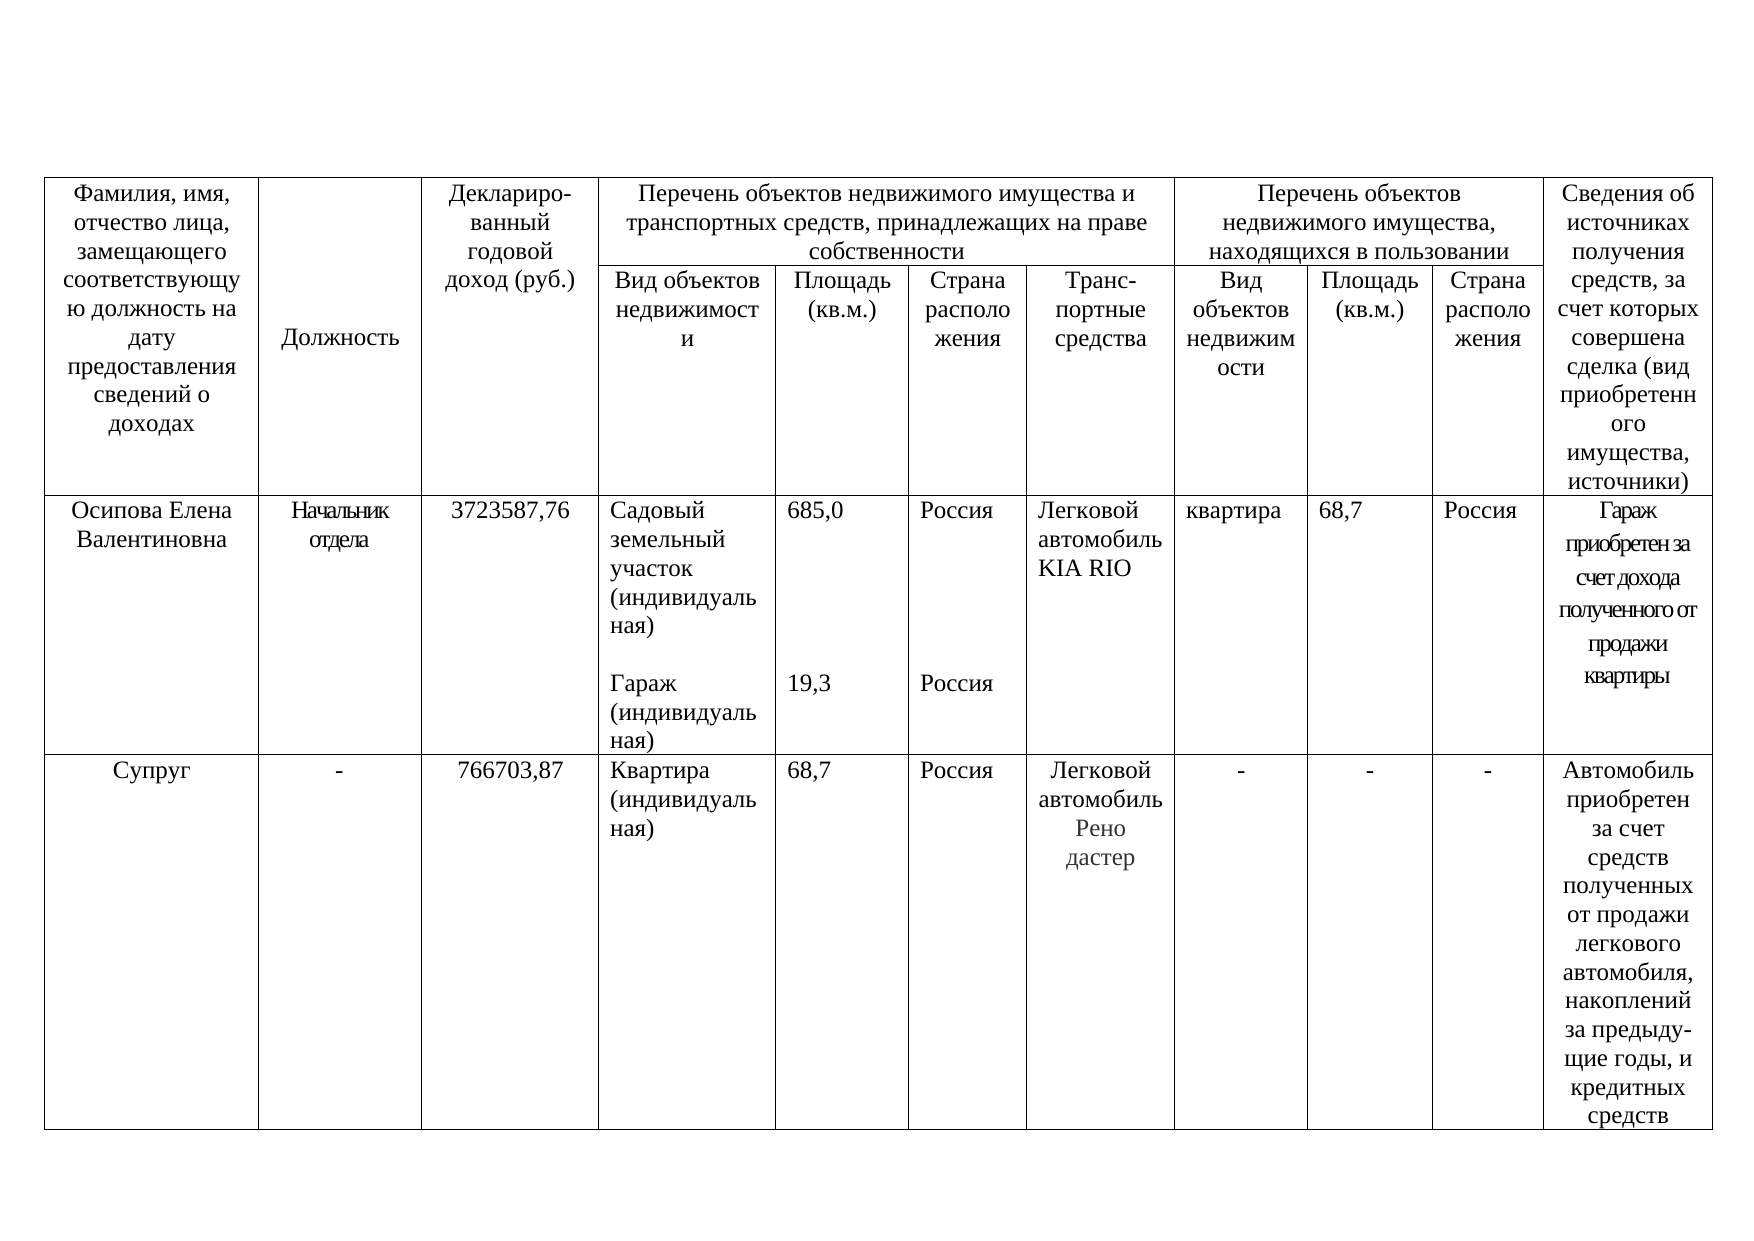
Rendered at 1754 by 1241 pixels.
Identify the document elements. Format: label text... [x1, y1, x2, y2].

table_header Деклариро-ванный годовой доход (руб.) [422, 178, 598, 494]
table_header Должность [259, 178, 421, 494]
table_header Фамилия, имя, отчество лица, замещающего соответствующую должность на дату предоставления сведений о доходах [45, 178, 258, 494]
table_cell 68,7 [776, 755, 908, 1129]
table_cell Россия Россия [909, 496, 1026, 754]
table_cell Страна располо жения [1433, 266, 1543, 494]
table_header Перечень объектов недвижимого имущества, находящихся в пользовании [1175, 178, 1543, 264]
table_cell 685,0 19,3 [776, 496, 908, 754]
table_cell - [1308, 755, 1432, 1129]
table_cell Автомобиль приобретен за счет средств полученных от продажи легкового автомобиля, накоплений за предыду-щие годы, и кредитных средств [1544, 755, 1712, 1129]
table_cell квартира [1175, 496, 1307, 754]
table_cell Россия [1433, 496, 1543, 754]
table_cell 3723587,76 [422, 496, 598, 754]
table_cell Легковой автомобиль KIA RIO [1027, 496, 1174, 754]
table_cell Супруг [45, 755, 258, 1129]
table_cell Транс-портные средства [1027, 266, 1174, 494]
table_cell Площадь (кв.м.) [1308, 266, 1432, 494]
table_header Сведения об источниках получения средств, за счет которых совершена сделка (вид приобретенного имущества, источники) [1544, 178, 1712, 494]
table_header Перечень объектов недвижимого имущества и транспортных средств, принадлежащих на праве собственности [599, 178, 1174, 264]
table_cell Площадь (кв.м.) [776, 266, 908, 494]
table_cell Гараж приобретен за счет дохода полученного от продажи квартиры [1544, 496, 1712, 754]
table_cell Вид объектов недвижимости [1175, 266, 1307, 494]
table_cell Садовый земельный участок (индивидуальная) Гараж (индивидуальная) [599, 496, 775, 754]
table_cell Легковой автомобиль Рено дастер [1027, 755, 1174, 1129]
table_cell Квартира (индивидуальная) [599, 755, 775, 1129]
table_cell Страна расположения [909, 266, 1026, 494]
table_cell Осипова Елена Валентиновна [45, 496, 258, 754]
table_cell 766703,87 [422, 755, 598, 1129]
table_cell - [1433, 755, 1543, 1129]
table_cell Вид объектов недвижимости [599, 266, 775, 494]
table_cell Россия [909, 755, 1026, 1129]
table_cell 68,7 [1308, 496, 1432, 754]
table_cell - [1175, 755, 1307, 1129]
table_cell Начальник отдела [259, 496, 421, 754]
table_cell - [259, 755, 421, 1129]
